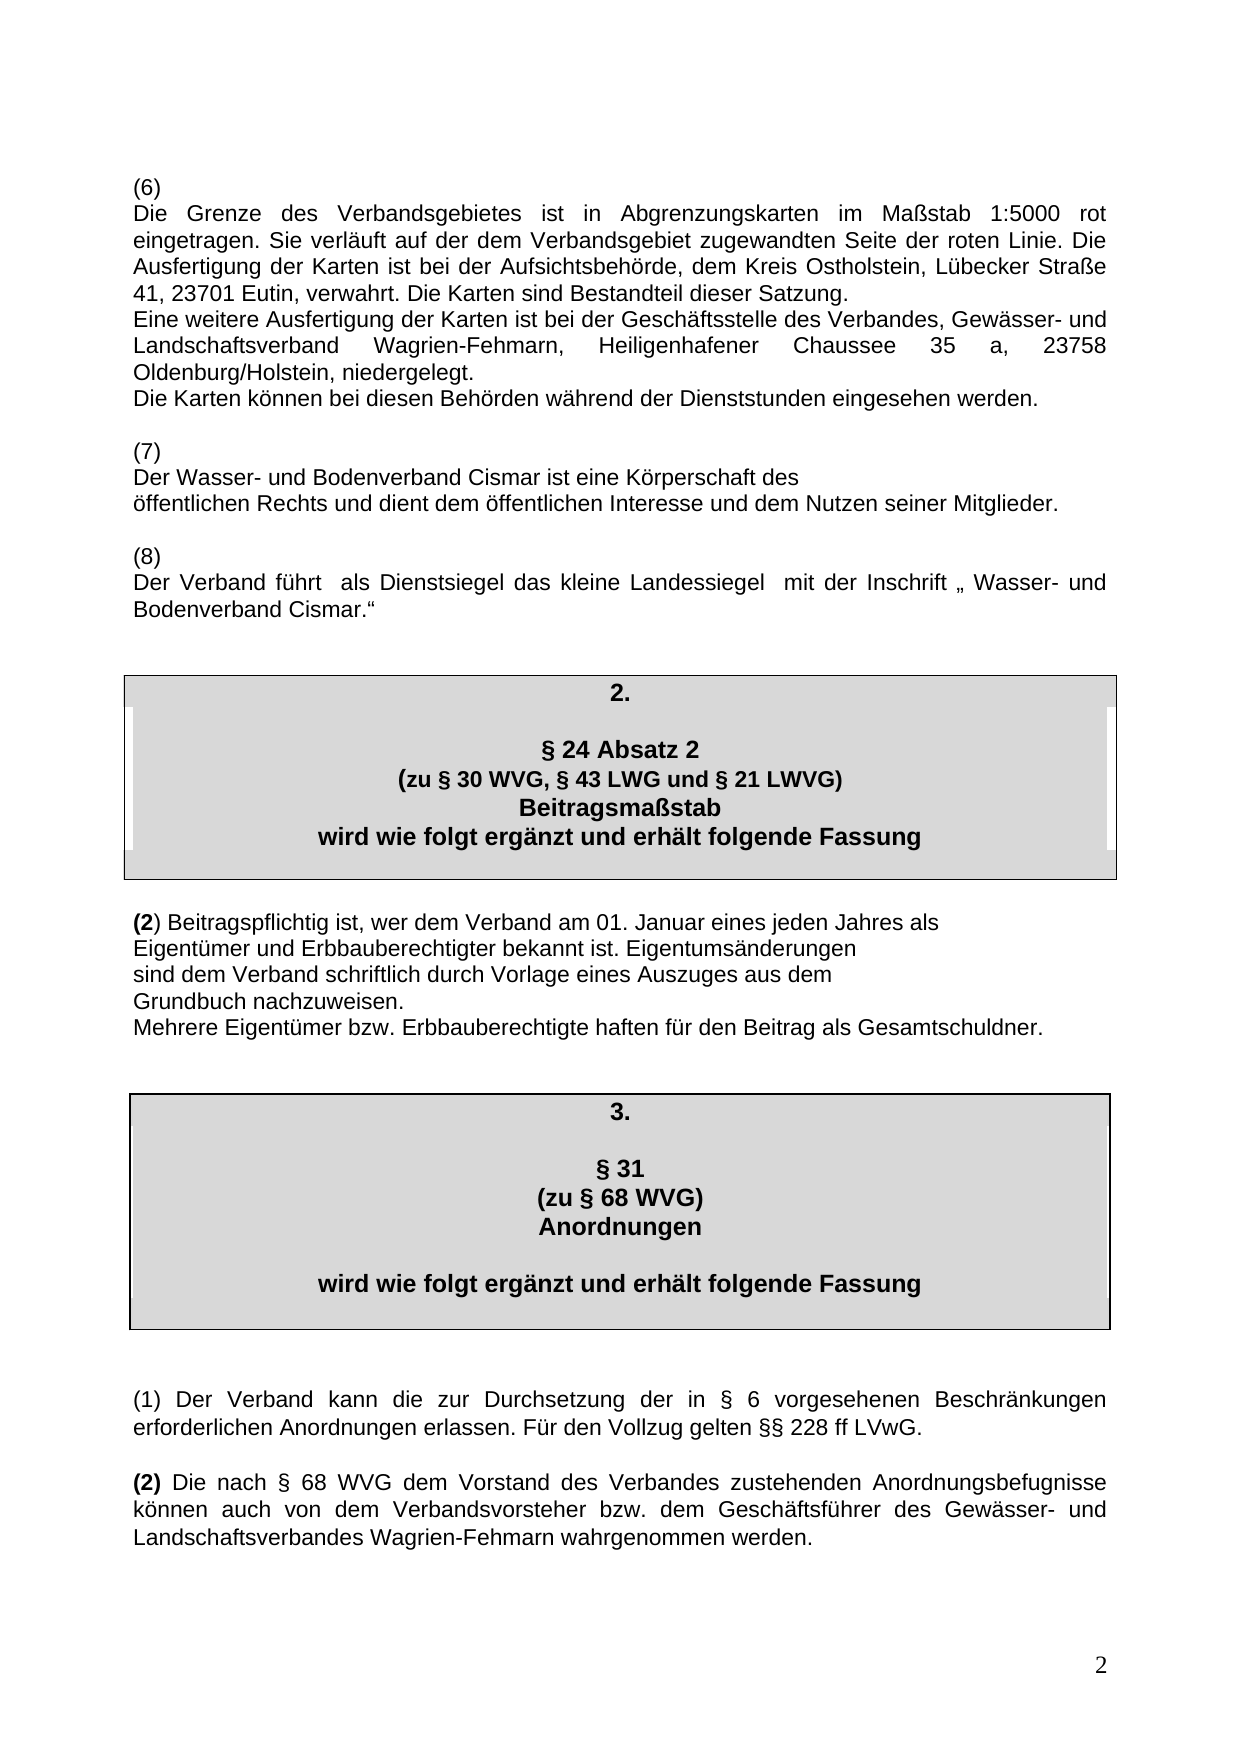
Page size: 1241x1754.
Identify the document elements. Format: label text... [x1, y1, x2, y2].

text 3. [131, 1095, 1109, 1126]
text wird wie folgt ergänzt und erhält folgende Fassung [133, 1269, 1107, 1294]
text (8) [133, 543, 1107, 569]
text Der Wasser- und Bodenverband Cismar ist eine Körperschaft des [133, 464, 1107, 490]
list Eigentümer und Erbbauberechtigter bekannt ist. Eigentumsänderungen [133, 935, 1107, 961]
text 2. [125, 676, 1116, 707]
text öffentlichen Rechts und dient dem öffentlichen Interesse und dem Nutzen seiner Mitglieder. [133, 490, 1107, 517]
text Die Karten können bei diesen Behörden während der Dienststunden eingesehen werden. [133, 385, 1107, 411]
text (2) Die nach § 68 WVG dem Vorstand des Verbandes zustehenden Anordnungsbefugnisse können auch von dem Verbandsvorsteher bzw. dem Geschäftsführer des Gewässer- und Landschaftsverbandes Wagrien-Fehmarn wahrgenommen werden. [133, 1468, 1107, 1550]
list (2) Beitragspflichtig ist, wer dem Verband am 01. Januar eines jeden Jahres als [133, 909, 1107, 935]
text (1) Der Verband kann die zur Durchsetzung der in § 6 vorgesehenen Beschränkungen erforderlichen Anordnungen erlassen. Für den Vollzug gelten §§ 228 ff LVwG. [133, 1385, 1107, 1440]
text Die Grenze des Verbandsgebietes ist in Abgrenzungskarten im Maßstab 1:5000 rot eingetragen. Sie verläuft auf der dem Verbandsgebiet zugewandten Seite der roten Linie. Die Ausfertigung der Karten ist bei der Aufsichtsbehörde, dem Kreis Ostholstein, Lübecker Straße 41, 23701 Eutin, verwahrt. Die Karten sind Bestandteil dieser Satzung. [133, 200, 1107, 306]
text Der Verband führt als Dienstsiegel das kleine Landessiegel mit der Inschrift „ Wasser- und Bodenverband Cismar.“ [133, 569, 1107, 622]
text § 24 Absatz 2 [133, 735, 1107, 764]
text Beitragsmaßstab [133, 793, 1107, 822]
text Anordnungen [133, 1212, 1107, 1241]
list Mehrere Eigentümer bzw. Erbbauberechtigte haften für den Beitrag als Gesamtschuldner. [133, 1014, 1107, 1040]
text § 31 [133, 1154, 1107, 1183]
text wird wie folgt ergänzt und erhält folgende Fassung [133, 822, 1107, 847]
text (7) [133, 438, 1107, 464]
text Eine weitere Ausfertigung der Karten ist bei der Geschäftsstelle des Verbandes, Gewässer- und Landschaftsverband Wagrien-Fehmarn, Heiligenhafener Chaussee 35 a, 23758 Oldenburg/Holstein, niedergelegt. [133, 306, 1107, 385]
list Grundbuch nachzuweisen. [133, 988, 1107, 1014]
list sind dem Verband schriftlich durch Vorlage eines Auszuges aus dem [133, 961, 1107, 988]
text (zu § 68 WVG) [133, 1183, 1107, 1212]
text (zu § 30 WVG, § 43 LWG und § 21 LWVG) [133, 764, 1107, 793]
text (6) [133, 174, 1107, 200]
